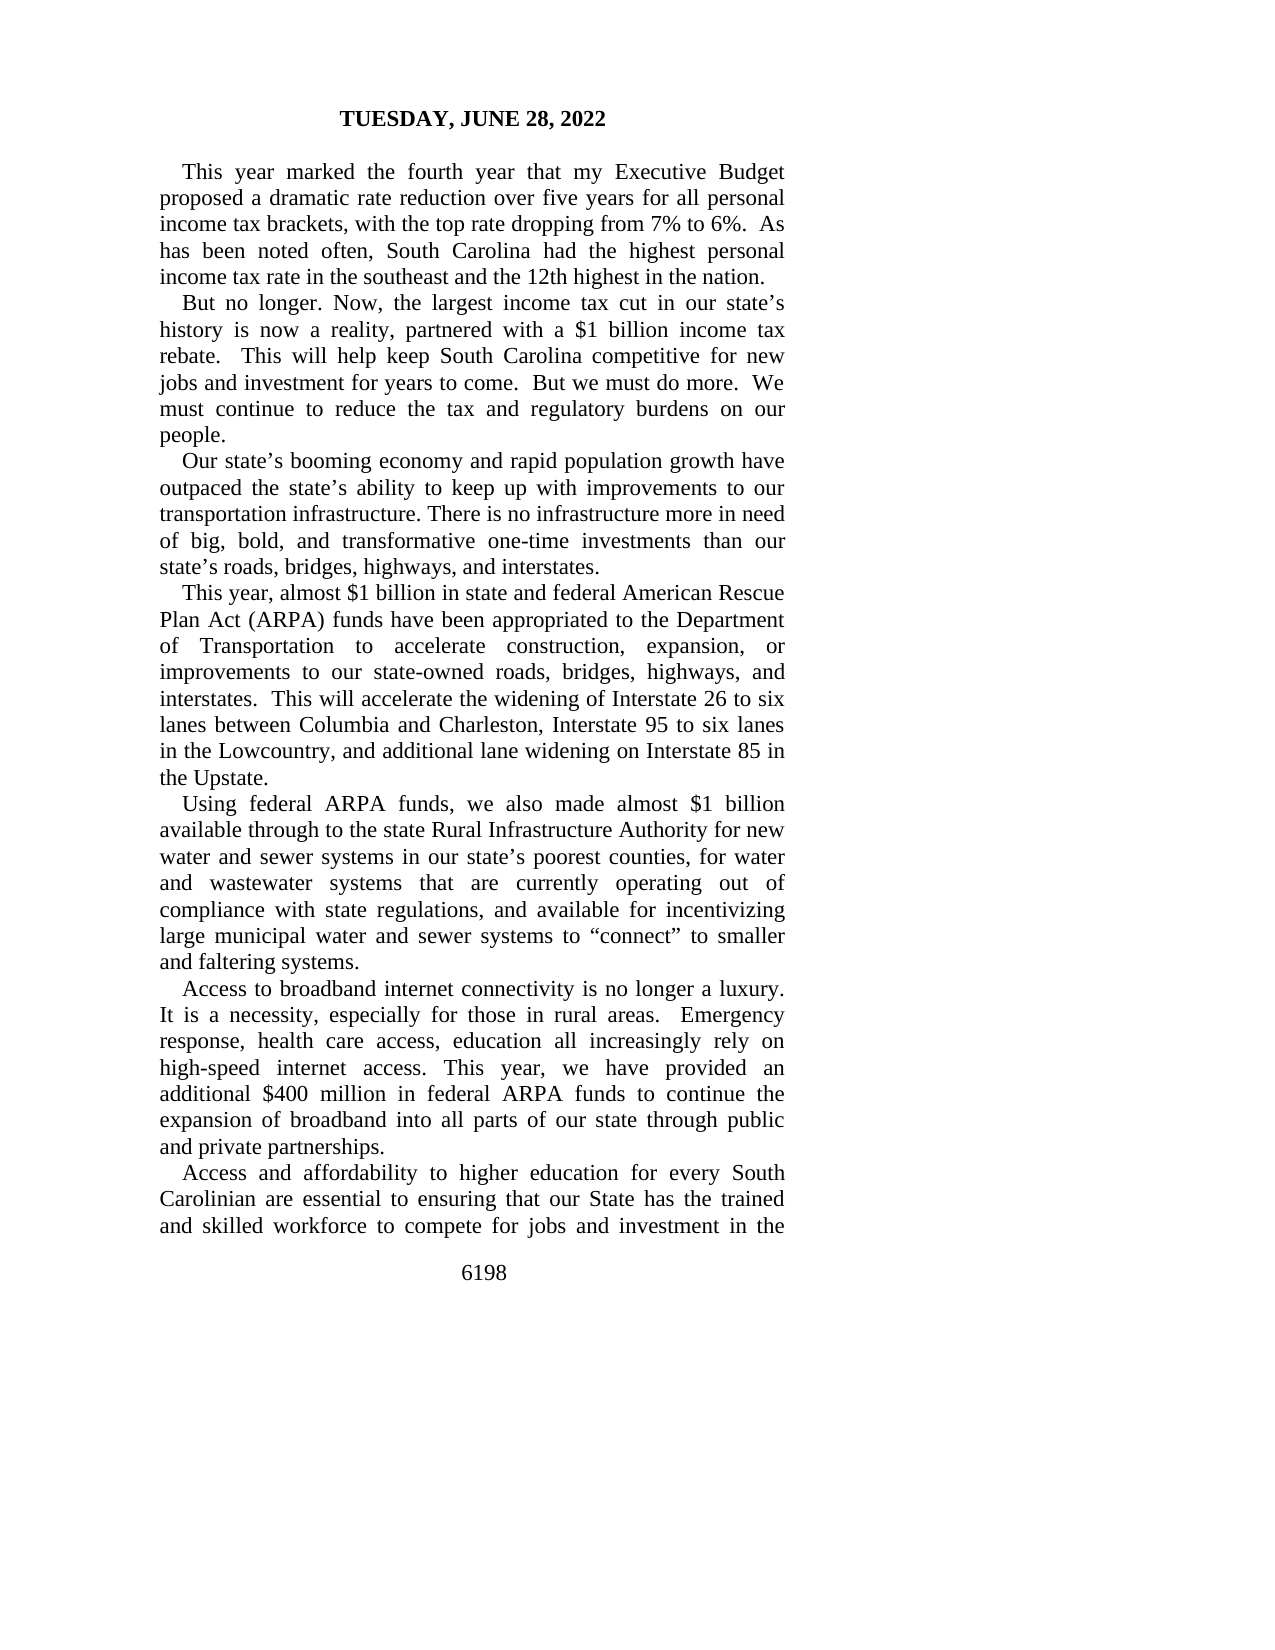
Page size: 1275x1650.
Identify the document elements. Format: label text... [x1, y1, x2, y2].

text But no longer. Now, the largest income tax cut in our state’s history is now a reality, partnered with a $1 billion income tax rebate. This will help keep South Carolina competitive for new jobs and investment for years to come. But we must do more. We must continue to reduce the tax and regulatory burdens on our people. [159, 289, 786, 448]
text Our state’s booming economy and rapid population growth have outpaced the state’s ability to keep up with improvements to our transportation infrastructure. There is no infrastructure more in need of big, bold, and transformative one-time investments than our state’s roads, bridges, highways, and interstates. [159, 448, 786, 579]
text Access to broadband internet connectivity is no longer a luxury. It is a necessity, especially for those in rural areas. Emergency response, health care access, education all increasingly rely on high-speed internet access. This year, we have provided an additional $400 million in federal ARPA funds to continue the expansion of broadband into all parts of our state through public and private partnerships. [159, 975, 786, 1159]
text This year, almost $1 billion in state and federal American Rescue Plan Act (ARPA) funds have been appropriated to the Department of Transportation to accelerate construction, expansion, or improvements to our state-owned roads, bridges, highways, and interstates. This will accelerate the widening of Interstate 26 to six lanes between Columbia and Charleston, Interstate 95 to six lanes in the Lowcountry, and additional lane widening on Interstate 85 in the Upstate. [159, 579, 786, 790]
text This year marked the fourth year that my Executive Budget proposed a dramatic rate reduction over five years for all personal income tax brackets, with the top rate dropping from 7% to 6%. As has been noted often, South Carolina had the highest personal income tax rate in the southeast and the 12th highest in the nation. [159, 158, 786, 289]
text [159, 1159, 786, 1238]
text Using federal ARPA funds, we also made almost $1 billion available through to the state Rural Infrastructure Authority for new water and sewer systems in our state’s poorest counties, for water and wastewater systems that are currently operating out of compliance with state regulations, and available for incentivizing large municipal water and sewer systems to “connect” to smaller and faltering systems. [159, 790, 786, 975]
